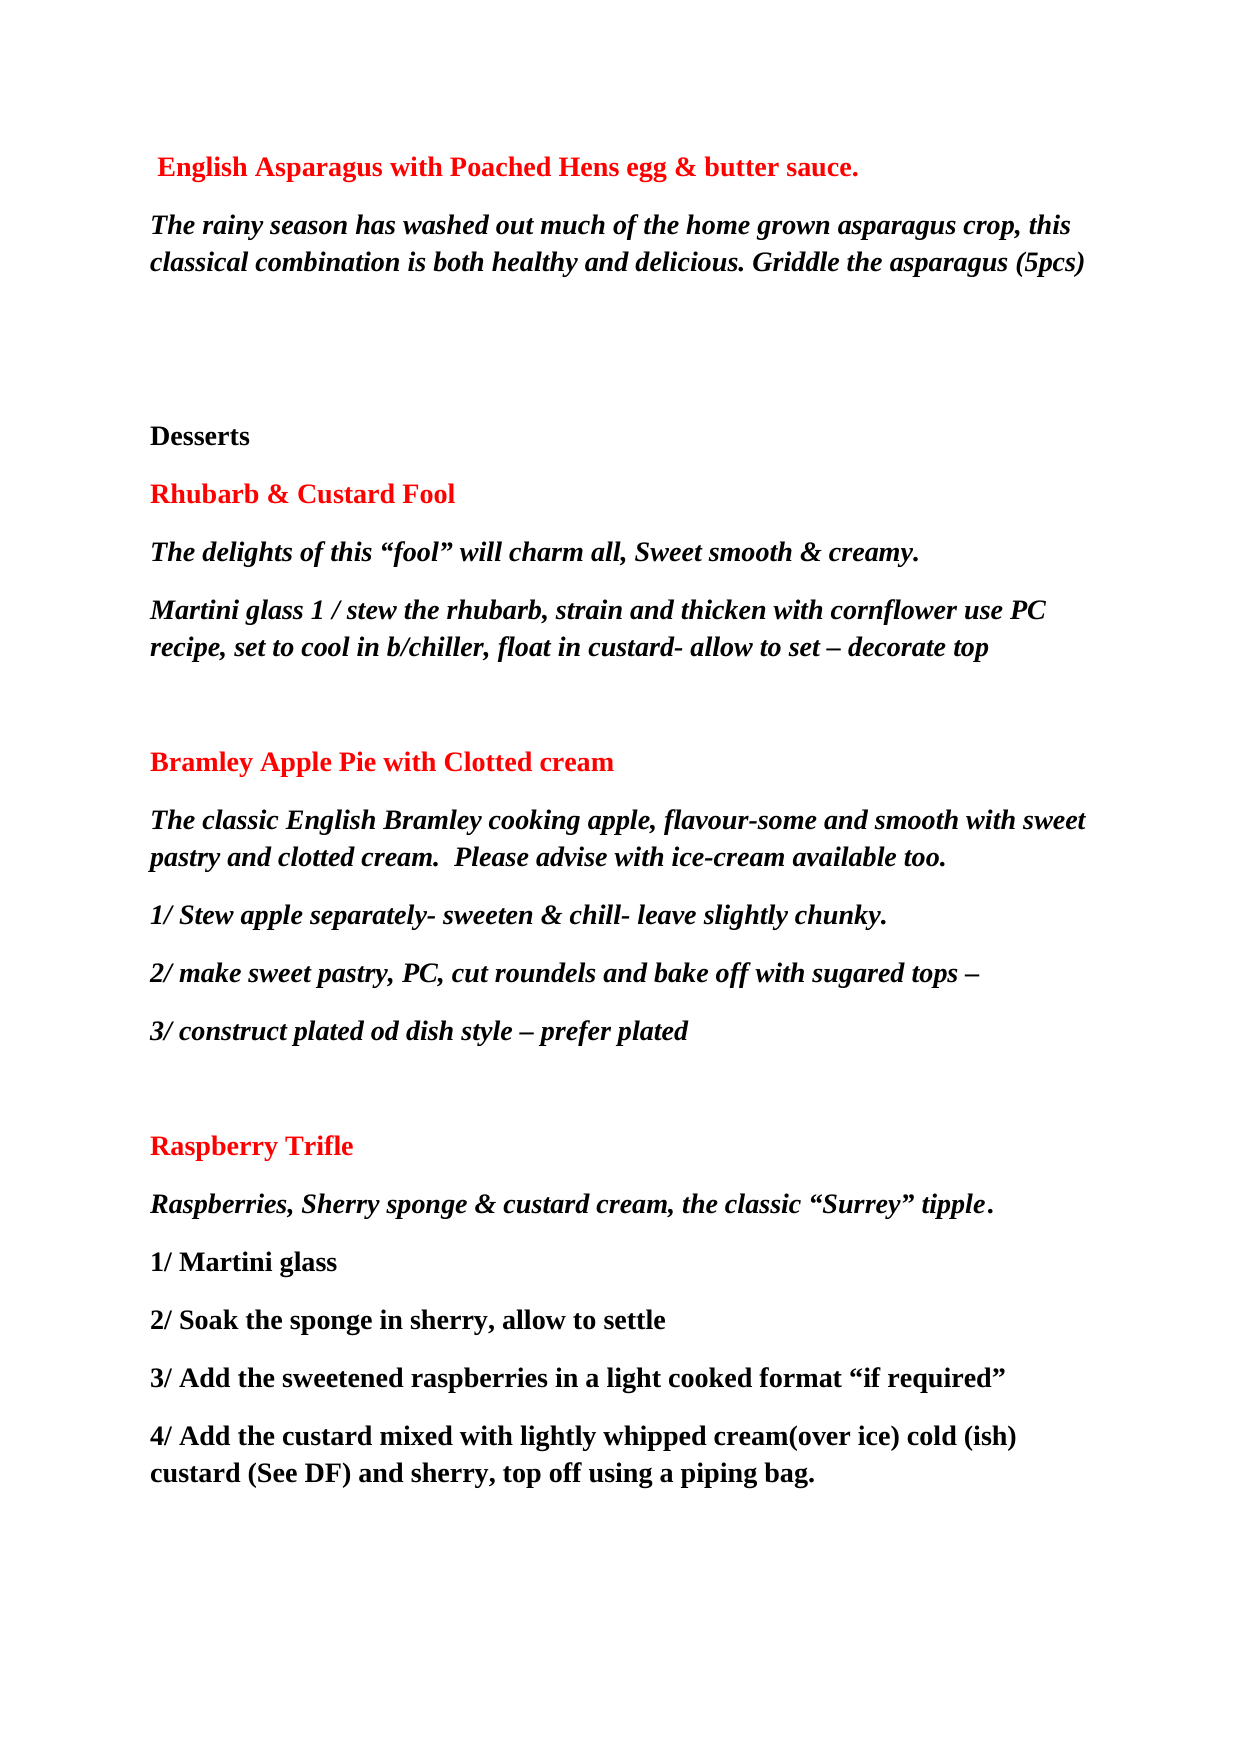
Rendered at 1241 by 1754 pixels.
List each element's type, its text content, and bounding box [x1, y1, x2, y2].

text 2/ Soak the sponge in sherry, allow to settle [150, 1303, 1090, 1335]
text Martini glass 1 / stew the rhubarb, strain and thicken with cornflower use PC recipe, set to cool in b/chiller, float in custard- allow to set – decorate top [150, 593, 1090, 663]
text The delights of this “fool” will charm all, Sweet smooth & creamy. [150, 535, 1090, 568]
text Raspberry Trifle [150, 1129, 1090, 1161]
text 1/ Stew apple separately- sweeten & chill- leave slightly chunky. [150, 898, 1090, 931]
text Bramley Apple Pie with Clotted cream [150, 745, 1090, 777]
text Rhubarb & Custard Fool [150, 477, 1090, 510]
text Raspberries, Sherry sponge & custard cream, the classic “” tipple. [150, 1187, 1090, 1219]
text 3/ Add the sweetened raspberries in a light cooked format “if required” [150, 1361, 1090, 1393]
text English Asparagus with Poached Hens egg & butter sauce. [150, 150, 1090, 182]
text 2/ make sweet pastry, PC, cut roundels and bake off with sugared tops – [150, 956, 1090, 989]
text 4/ Add the custard mixed with lightly whipped cream(over ice) cold (ish) custard (See DF) and sherry, top off using a piping bag. [150, 1419, 1090, 1489]
text 3/ construct plated od dish style – prefer plated [150, 1014, 1090, 1047]
text Desserts [150, 419, 1090, 452]
text The rainy season has washed out much of the home grown asparagus crop, this classical combination is both healthy and delicious. Griddle the asparagus (5pcs) [150, 208, 1090, 278]
text 1/ Martini glass [150, 1245, 1090, 1277]
text The classic English Bramley cooking apple, flavour-some and smooth with sweet pastry and clotted cream. Please advise with ice-cream available too. [150, 803, 1090, 873]
